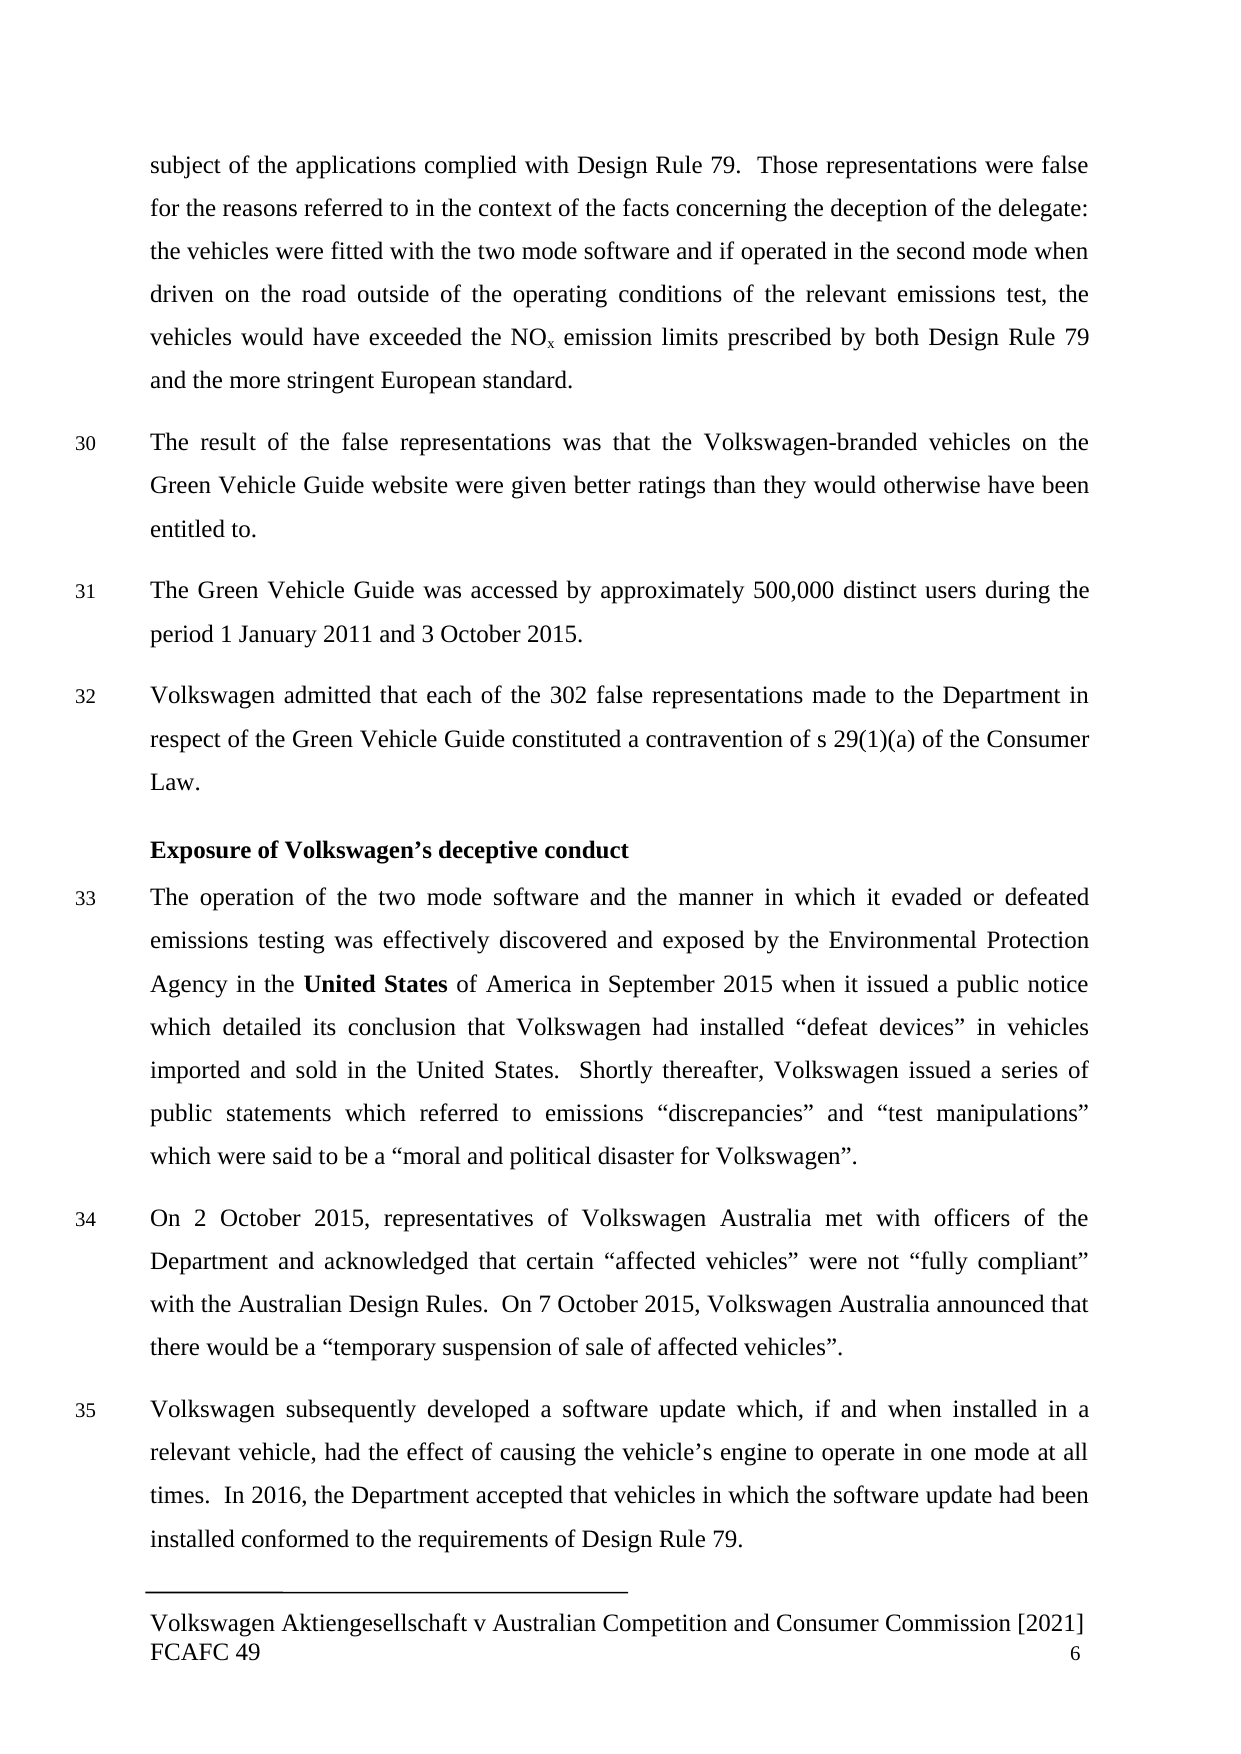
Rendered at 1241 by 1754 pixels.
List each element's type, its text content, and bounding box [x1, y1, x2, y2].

text Volkswagen admitted that each of the 302 false representations made to the Department in respect of the Green Vehicle Guide constituted a contravention of s 29(1)(a) of the Consumer Law. [75, 681, 1090, 796]
text The result of the false representations was that the Volkswagen-branded vehicles on the Green Vehicle Guide website were given better ratings than they would otherwise have been entitled to. [75, 427, 1090, 542]
subtitle Exposure of Volkswagen’s deceptive conduct [150, 835, 1090, 864]
text On 2 October 2015, representatives of Volkswagen Australia met with officers of the Department and acknowledged that certain “affected vehicles” were not “fully compliant” with the Australian Design Rules. On 7 October 2015, Volkswagen Australia announced that there would be a “temporary suspension of sale of affected vehicles”. [75, 1203, 1090, 1361]
text Volkswagen subsequently developed a software update which, if and when installed in a relevant vehicle, had the effect of causing the vehicle’s engine to operate in one mode at all times. In 2016, the Department accepted that vehicles in which the software update had been installed conformed to the requirements of Design Rule 79. [75, 1394, 1090, 1552]
text The Green Vehicle Guide was accessed by approximately 500,000 distinct users during the period 1 January 2011 and 3 October 2015. [75, 576, 1090, 647]
text The operation of the two mode software and the manner in which it evaded or defeated emissions testing was effectively discovered and exposed by the Environmental Protection Agency in the United States of America in September 2015 when it issued a public notice which detailed its conclusion that Volkswagen had installed “defeat devices” in vehicles imported and sold in the United States. Shortly thereafter, Volkswagen issued a series of public statements which referred to emissions “discrepancies” and “test manipulations” which were said to be a “moral and political disaster for Volkswagen”. [75, 882, 1090, 1170]
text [75, 150, 1090, 394]
